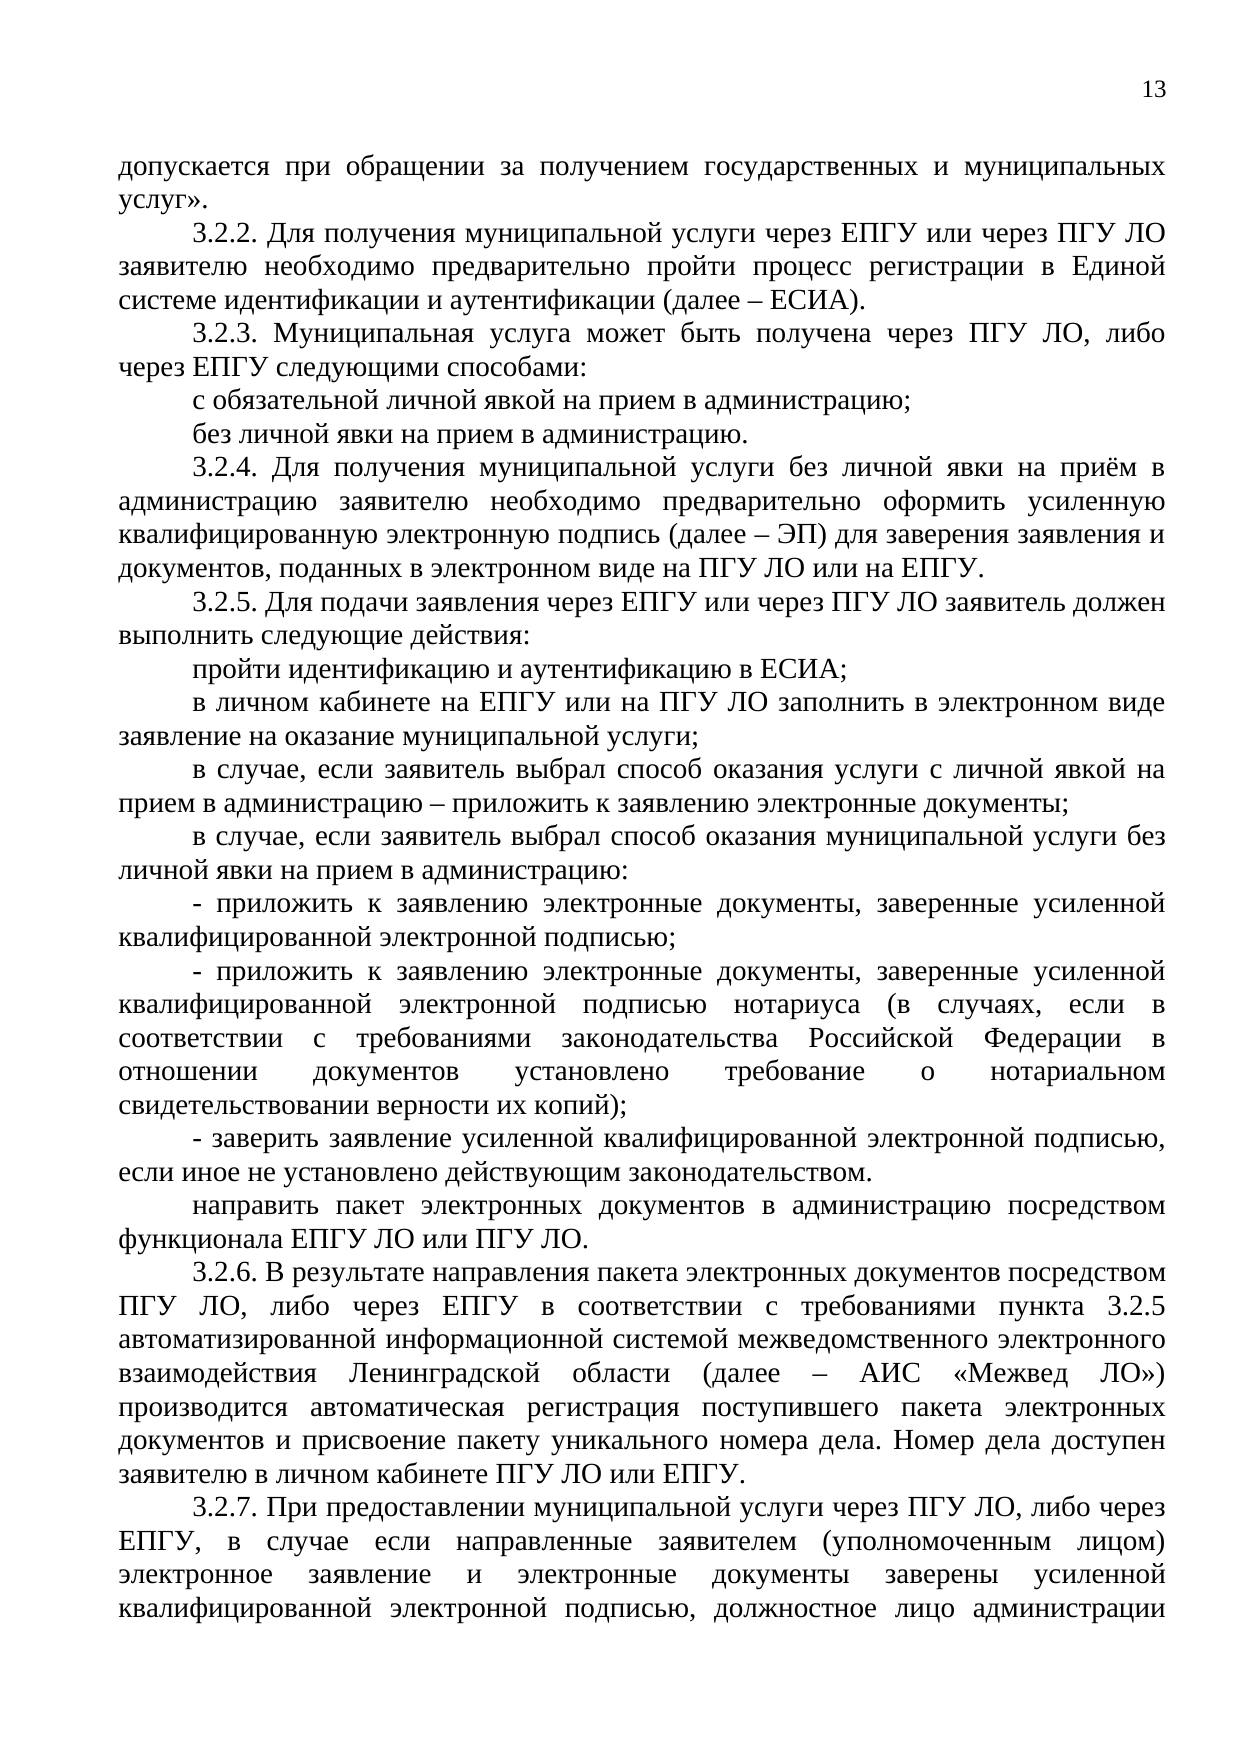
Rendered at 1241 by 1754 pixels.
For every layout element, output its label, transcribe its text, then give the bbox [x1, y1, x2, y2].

text в случае, если заявитель выбрал способ оказания муниципальной услуги без личной явки на прием в администрацию: [118, 818, 1167, 886]
text 3.2.4. Для получения муниципальной услуги без личной явки на приём в администрацию заявителю необходимо предварительно оформить усиленную квалифицированную электронную подпись (далее – ЭП) для заверения заявления и документов, поданных в электронном виде на ПГУ ЛО или на ЕПГУ. [118, 449, 1167, 584]
text с обязательной личной явкой на прием в администрацию; [118, 382, 1167, 416]
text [118, 1489, 1167, 1623]
text - заверить заявление усиленной квалифицированной электронной подписью, если иное не установлено действующим законодательством. [118, 1120, 1167, 1187]
text - приложить к заявлению электронные документы, заверенные усиленной квалифицированной электронной подписью нотариуса (в случаях, если в соответствии с требованиями законодательства Российской Федерации в отношении документов установлено требование о нотариальном свидетельствовании верности их копий); [118, 953, 1167, 1120]
text направить пакет электронных документов в администрацию посредством функционала ЕПГУ ЛО или ПГУ ЛО. [118, 1187, 1167, 1254]
text пройти идентификацию и аутентификацию в ЕСИА; [118, 651, 1167, 684]
text 3.2.3. Муниципальная услуга может быть получена через ПГУ ЛО, либо через ЕПГУ следующими способами: [118, 315, 1167, 382]
text 3.2.2. Для получения муниципальной услуги через ЕПГУ или через ПГУ ЛО заявителю необходимо предварительно пройти процесс регистрации в Единой системе идентификации и аутентификации (далее – ЕСИА). [118, 215, 1167, 315]
text - приложить к заявлению электронные документы, заверенные усиленной квалифицированной электронной подписью; [118, 886, 1167, 953]
text в случае, если заявитель выбрал способ оказания услуги с личной явкой на прием в администрацию – приложить к заявлению электронные документы; [118, 751, 1167, 818]
text в личном кабинете на ЕПГУ или на ПГУ ЛО заполнить в электронном виде заявление на оказание муниципальной услуги; [118, 684, 1167, 751]
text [118, 148, 1167, 215]
text 3.2.6. В результате направления пакета электронных документов посредством ПГУ ЛО, либо через ЕПГУ в соответствии с требованиями пункта 3.2.5 автоматизированной информационной системой межведомственного электронного взаимодействия Ленинградской области (далее – АИС «Межвед ЛО») производится автоматическая регистрация поступившего пакета электронных документов и присвоение пакету уникального номера дела. Номер дела доступен заявителю в личном кабинете ПГУ ЛО или ЕПГУ. [118, 1254, 1167, 1489]
text без личной явки на прием в администрацию. [118, 416, 1167, 449]
text 3.2.5. Для подачи заявления через ЕПГУ или через ПГУ ЛО заявитель должен выполнить следующие действия: [118, 584, 1167, 651]
